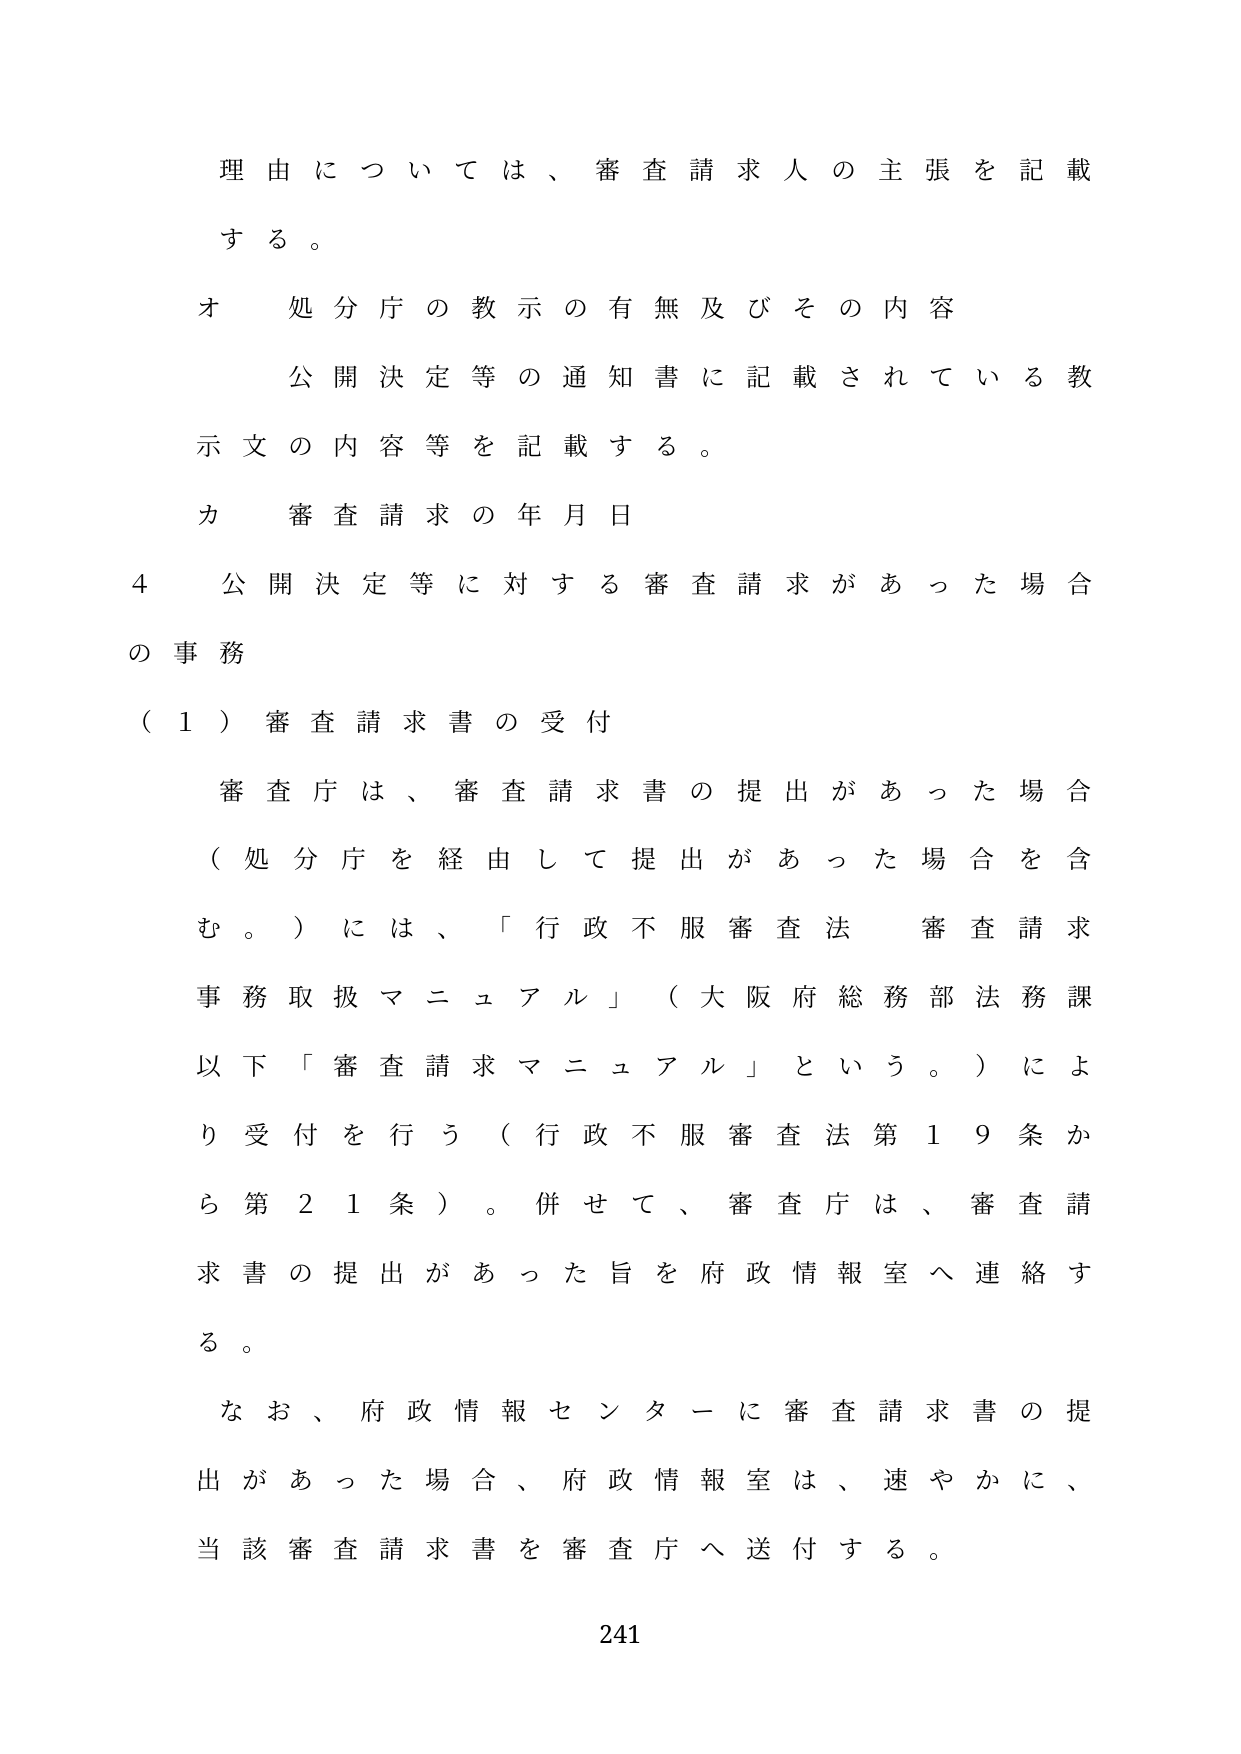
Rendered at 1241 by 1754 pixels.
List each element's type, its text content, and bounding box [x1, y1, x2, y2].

text 公開決定等の通知書に記載されている教示文の内容等を記載する。 [174, 341, 1113, 479]
text 審査庁は、審査請求書の提出があった場合（処分庁を経由して提出があった場合を含む。）には、「行政不服審査法 審査請求事務取扱マニュアル」（大阪府総務部法務課。以下「審査請求マニュアル」という。）により受付を行う（行政不服審査法第１９条から第２１条）。併せて、審査庁は、審査請求書の提出があった旨を府政情報室へ連絡する。 [174, 755, 1113, 1375]
text カ 審査請求の年月日 [174, 479, 1113, 548]
text ４ 公開決定等に対する審査請求があった場合の事務 [127, 548, 1113, 686]
text オ 処分庁の教示の有無及びその内容 [174, 272, 1113, 341]
text なお、府政情報センターに審査請求書の提出があった場合、府政情報室は、速やかに、当該審査請求書を審査庁へ送付する。 [174, 1375, 1113, 1582]
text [197, 134, 1113, 272]
text （１）審査請求書の受付 [127, 686, 1113, 755]
